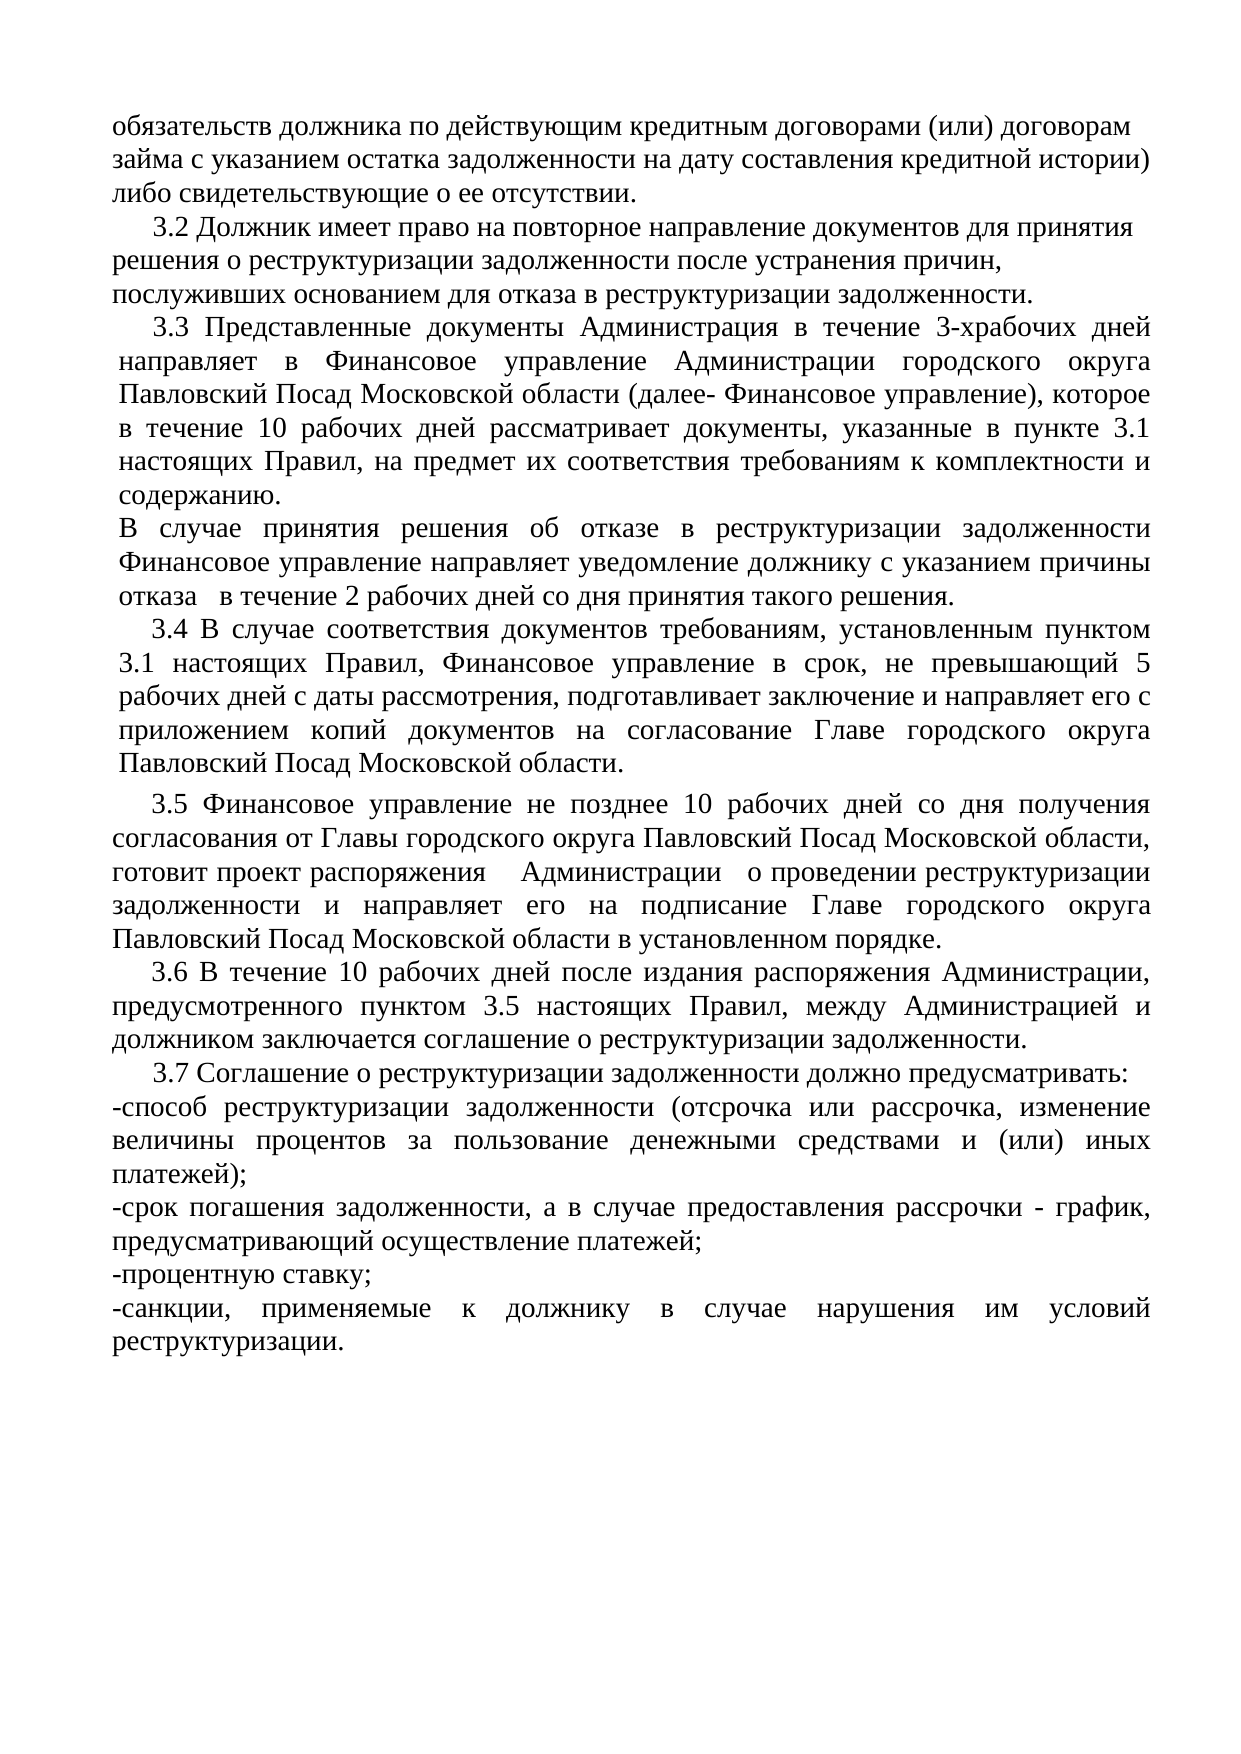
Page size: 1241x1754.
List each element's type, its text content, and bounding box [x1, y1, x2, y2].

list 3.6 В течение 10 рабочих дней после издания распоряжения Администрации, предусмотренного пунктом 3.5 настоящих Правил, между Администрацией и должником заключается соглашение о реструктуризации задолженности. [112, 954, 1152, 1055]
list 3.3 Представленные документы Администрация в течение 3-храбочих дней направляет в Финансовое управление Администрации городского округа Павловский Посад Московской области (далее- Финансовое управление), которое в течение 10 рабочих дней рассматривает документы, указанные в пункте 3.1 настоящих Правил, на предмет их соответствия требованиям к комплектности и содержанию. [118, 309, 1152, 511]
list 3.7 Соглашение о реструктуризации задолженности должно предусматривать: [112, 1055, 1151, 1089]
text 3.2 Должник имеет право на повторное направление документов для принятия решения о реструктуризации задолженности после устранения причин, послуживших основанием для отказа в реструктуризации задолженности. [112, 209, 1163, 309]
text -срок погашения задолженности, а в случае предоставления рассрочки - график, предусматривающий осуществление платежей; [112, 1189, 1152, 1257]
text обязательств должника по действующим кредитным договорами (или) договорам займа с указанием остатка задолженности на дату составления кредитной истории) либо свидетельствующие о ее отсутствии. [112, 108, 1163, 209]
list 3.4 В случае соответствия документов требованиям, установленным пунктом 3.1 настоящих Правил, Финансовое управление в срок, не превышающий 5 рабочих дней с даты рассмотрения, подготавливает заключение и направляет его с приложением копий документов на согласование Главе городского округа Павловский Посад Московской области. [118, 611, 1152, 779]
text -процентную ставку; [112, 1257, 1163, 1290]
list 3.5 Финансовое управление не позднее 10 рабочих дней со дня получения согласования от Главы городского округа Павловский Посад Московской области, готовит проект распоряжения Администрации о проведении реструктуризации задолженности и направляет его на подписание Главе городского округа Павловский Посад Московской области в установленном порядке. [112, 787, 1152, 954]
list В случае принятия решения об отказе в реструктуризации задолженности Финансовое управление направляет уведомление должнику с указанием причины отказа в течение 2 рабочих дней со дня принятия такого решения. [118, 511, 1152, 611]
text -санкции, применяемые к должнику в случае нарушения им условий реструктуризации. [112, 1290, 1151, 1357]
text -способ реструктуризации задолженности (отсрочка или рассрочка, изменение величины процентов за пользование денежными средствами и (или) иных платежей); [112, 1089, 1152, 1189]
